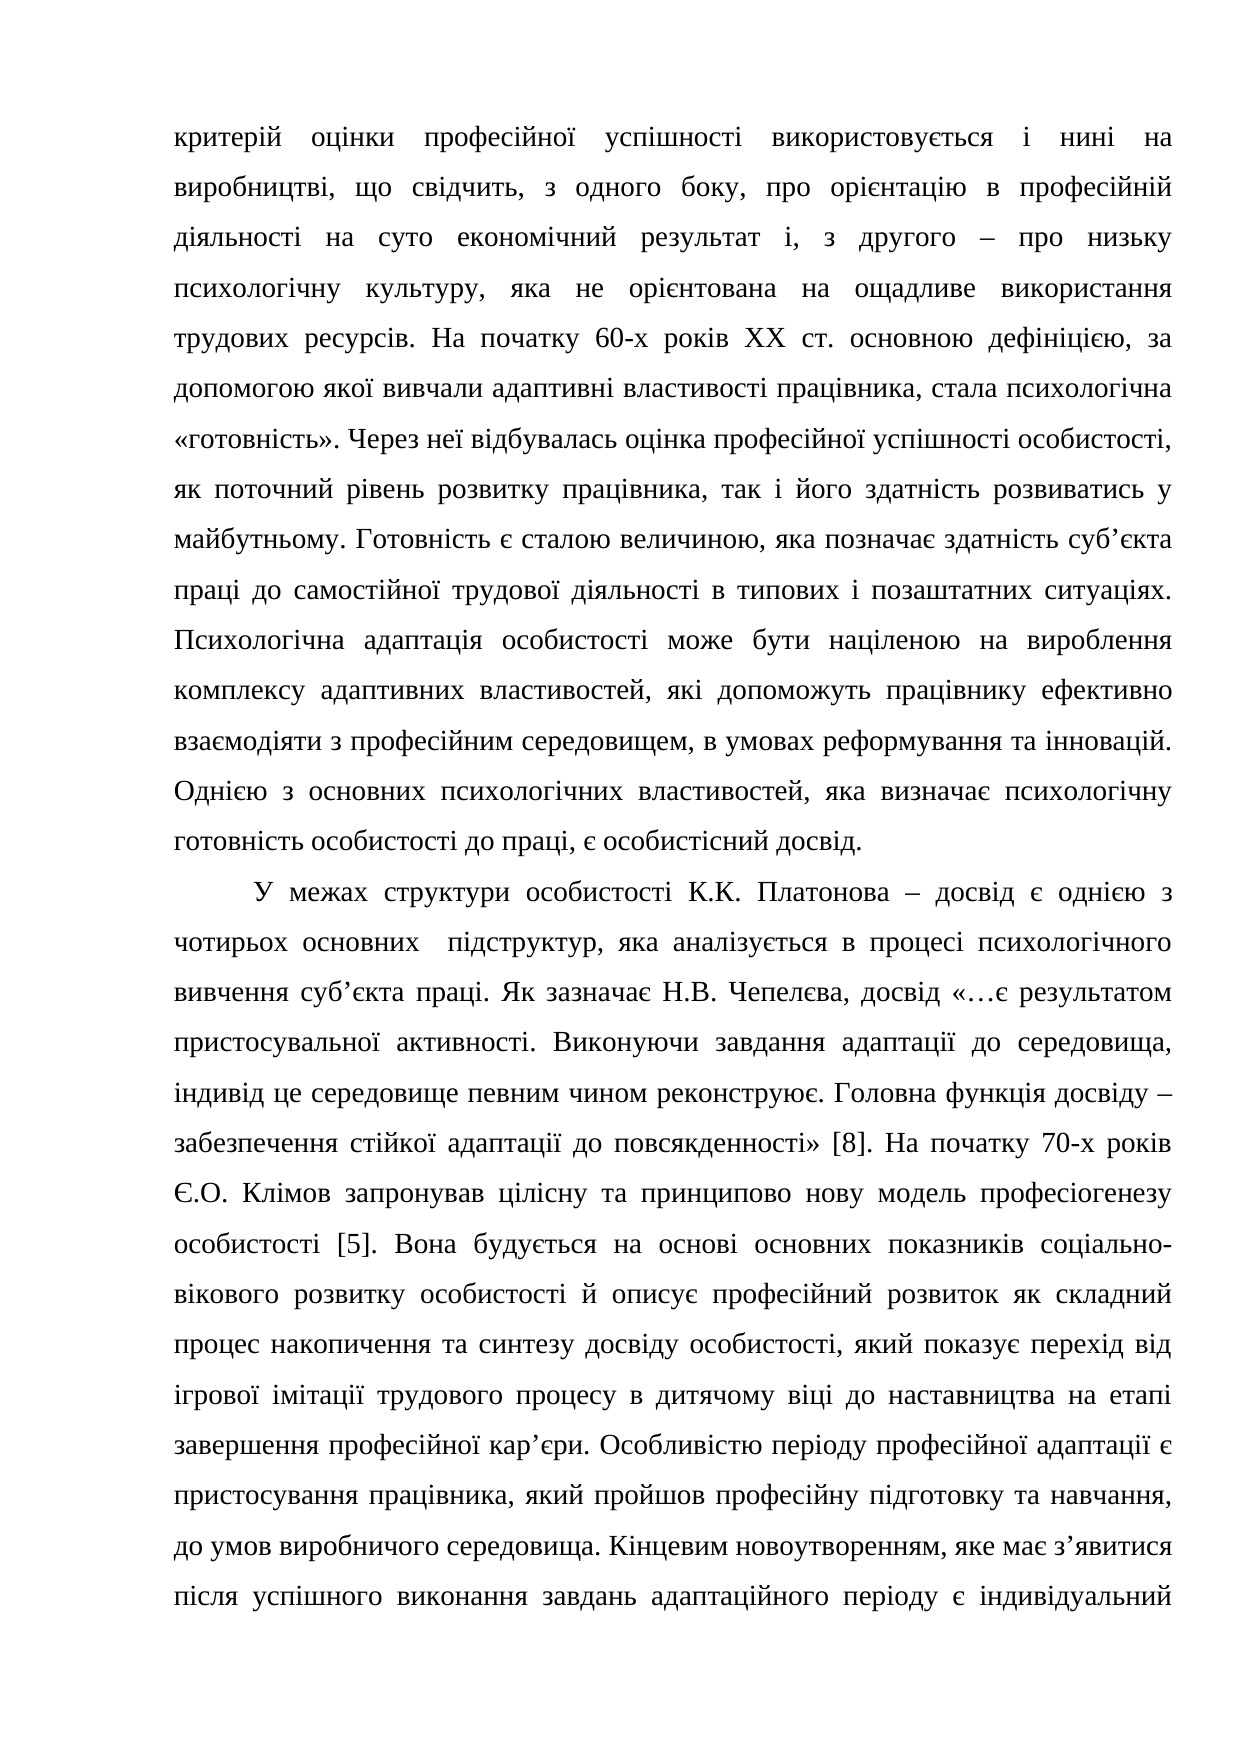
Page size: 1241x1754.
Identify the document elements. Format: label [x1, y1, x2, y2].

text [173, 874, 1173, 1612]
text [173, 119, 1173, 857]
